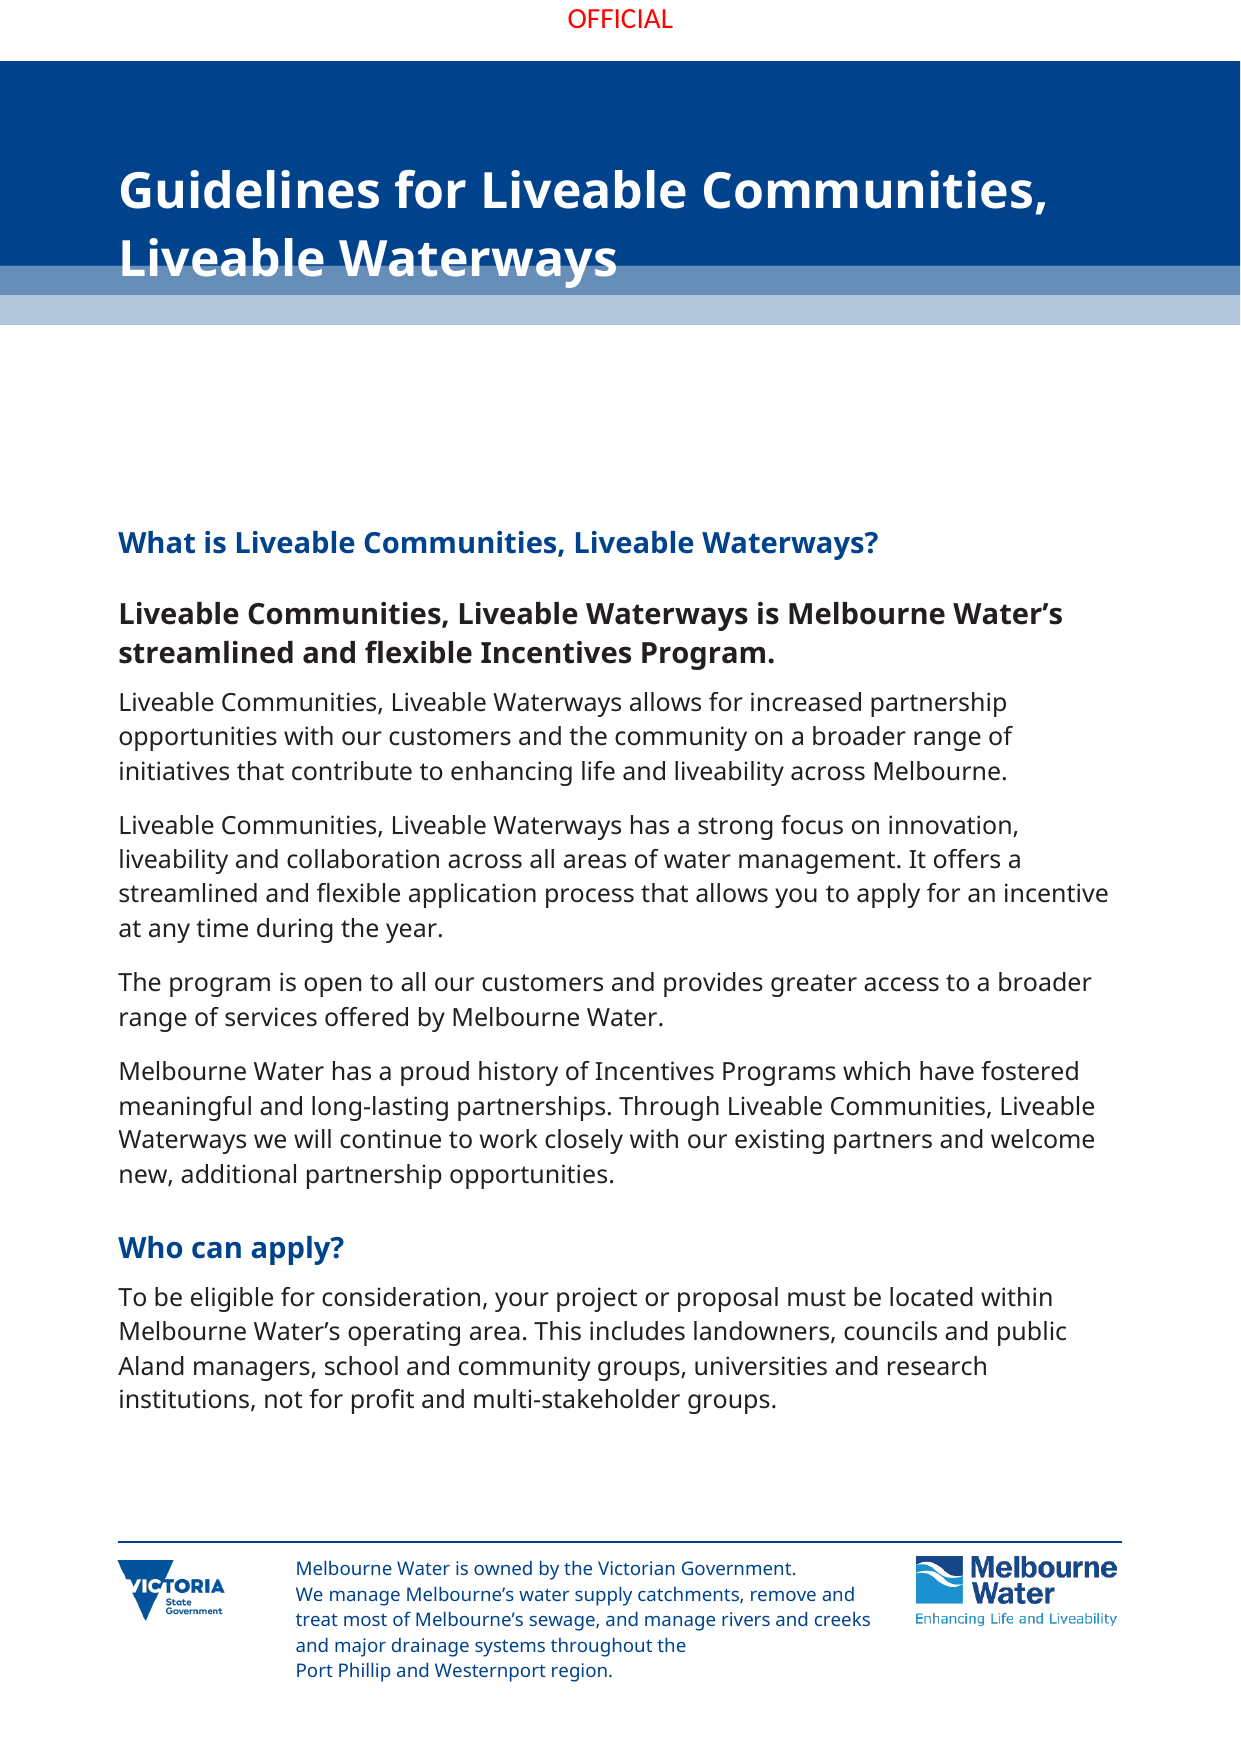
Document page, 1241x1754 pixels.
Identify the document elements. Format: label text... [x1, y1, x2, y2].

subtitle What is Liveable Communities, Liveable Waterways? [118, 522, 1122, 562]
text Liveable Communities, Liveable Waterways allows for increased partnership opportunities with our customers and the community on a broader range of initiatives that contribute to enhancing life and liveability across Melbourne. [118, 685, 1122, 787]
text Liveable Communities, Liveable Waterways has a strong focus on innovation, liveability and collaboration across all areas of water management. It offers a streamlined and flexible application process that allows you to apply for an incentive at any time during the year. [118, 808, 1122, 944]
subtitle Who can apply? [118, 1228, 1122, 1267]
picture [915, 1555, 1241, 1626]
text Melbourne Water has a proud history of Incentives Programs which have fostered meaningful and long-lasting partnerships. Through Liveable Communities, Liveable Waterways we will continue to work closely with our existing partners and welcome new, additional partnership opportunities. [118, 1054, 1122, 1190]
title Guidelines for Liveable Communities, Liveable Waterways [118, 155, 1122, 291]
text The program is open to all our customers and provides greater access to a broader range of services offered by Melbourne Water. [118, 965, 1122, 1033]
picture [113, 1555, 239, 1626]
picture [0, 61, 1241, 325]
text To be eligible for consideration, your project or proposal must be located within Melbourne Water’s operating area. This includes landowners, councils and public Aland managers, school and community groups, universities and research institutions, not for profit and multi-stakeholder groups. [118, 1280, 1122, 1416]
subtitle Liveable Communities, Liveable Waterways is Melbourne Water’s streamlined and flexible Incentives Program. [118, 593, 1122, 672]
